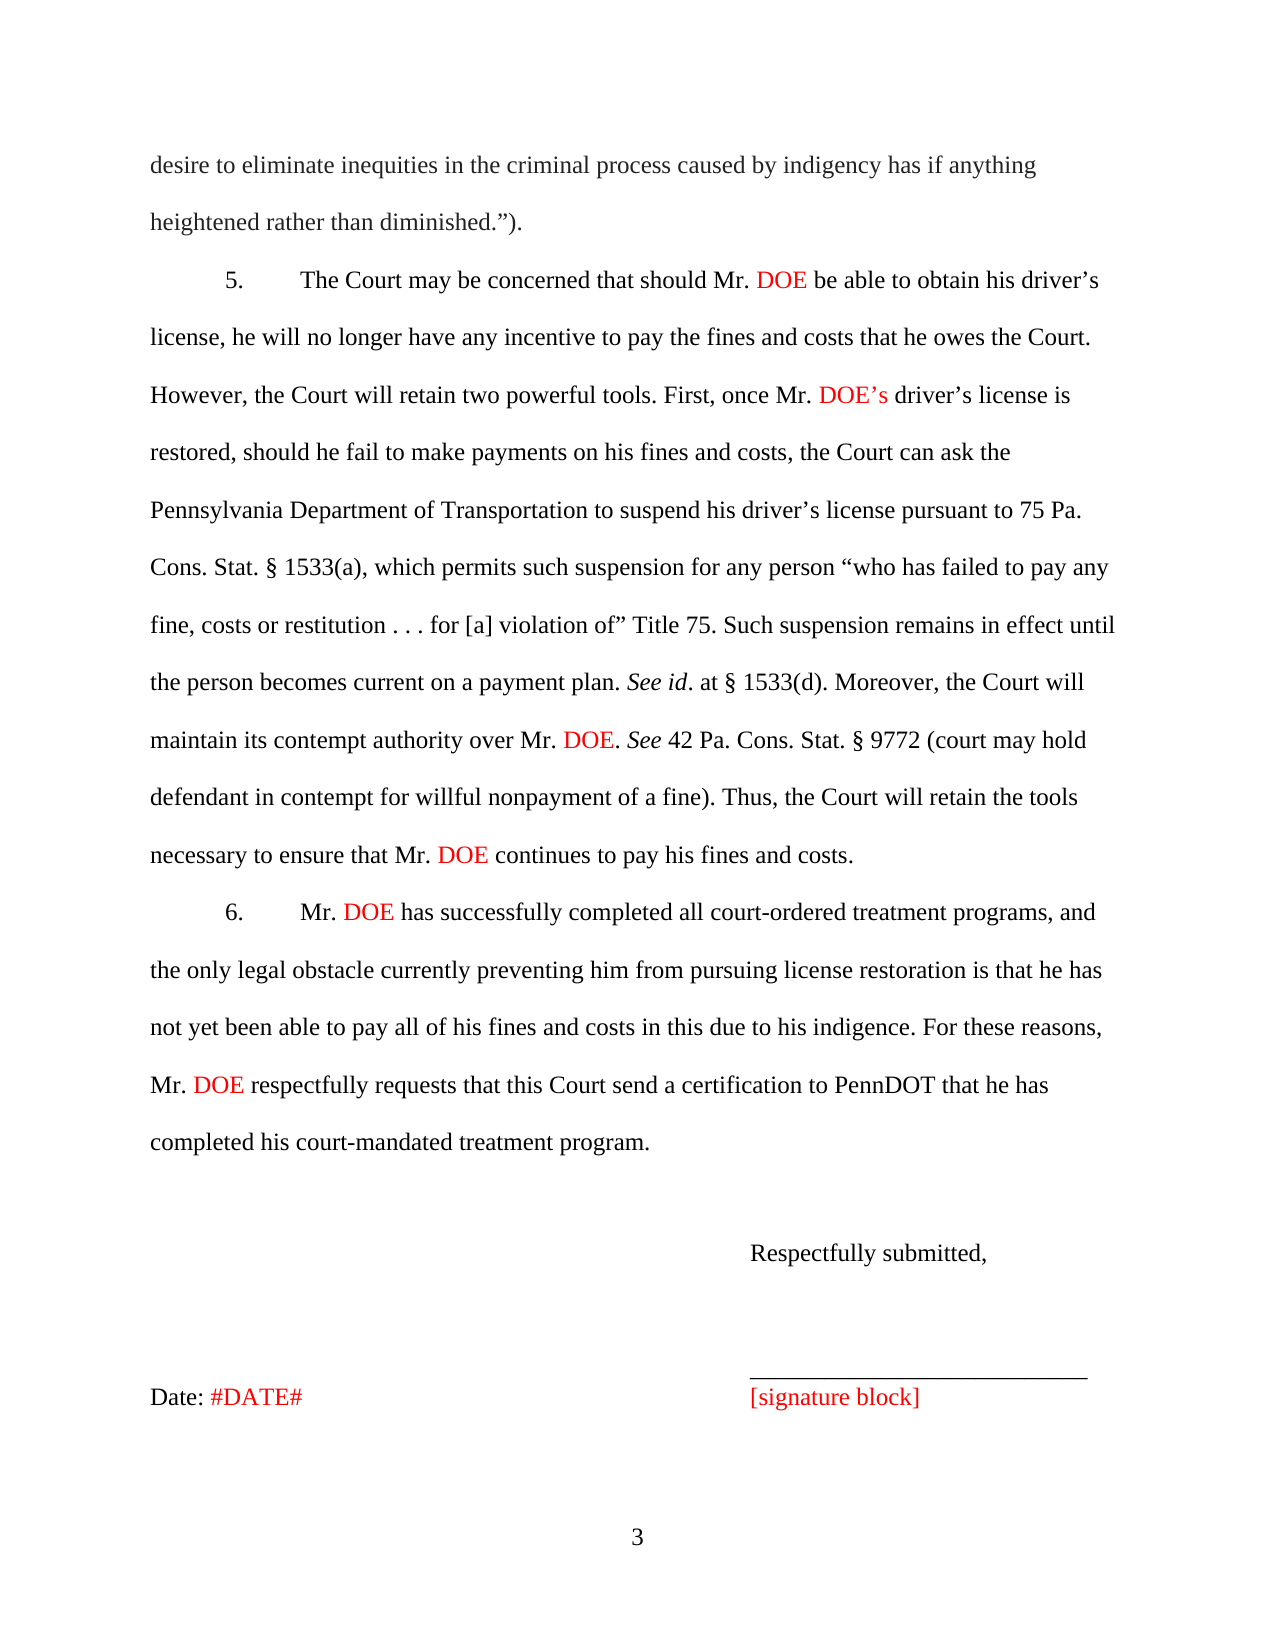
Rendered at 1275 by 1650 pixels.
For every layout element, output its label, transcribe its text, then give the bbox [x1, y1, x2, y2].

text Respectfully submitted, [675, 1185, 1125, 1267]
text ___________________________ [675, 1353, 1125, 1382]
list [150, 150, 1125, 236]
list Mr. DOE has successfully completed all court-ordered treatment programs, and the only legal obstacle currently preventing him from pursuing license restoration is that he has not yet been able to pay all of his fines and costs in this due to his indigence. For these reasons, Mr. DOE respectfully requests that this Court send a certification to PennDOT that he has completed his court-mandated treatment program. [150, 897, 1125, 1156]
text Date: #DATE# [signature block] [150, 1382, 1125, 1410]
list The Court may be concerned that should Mr. DOE be able to obtain his driver’s license, he will no longer have any incentive to pay the fines and costs that he owes the Court. However, the Court will retain two powerful tools. First, once Mr. DOE’s driver’s license is restored, should he fail to make payments on his fines and costs, the Court can ask the Pennsylvania Department of Transportation to suspend his driver’s license pursuant to 75 Pa. Cons. Stat. § 1533(a), which permits such suspension for any person “who has failed to pay any fine, costs or restitution . . . for [a] violation of” Title 75. Such suspension remains in effect until the person becomes current on a payment plan. See id. at § 1533(d). Moreover, the Court will maintain its contempt authority over Mr. DOE. See 42 Pa. Cons. Stat. § 9772 (court may hold defendant in contempt for willful nonpayment of a fine). Thus, the Court will retain the tools necessary to ensure that Mr. DOE continues to pay his fines and costs. [150, 265, 1125, 869]
